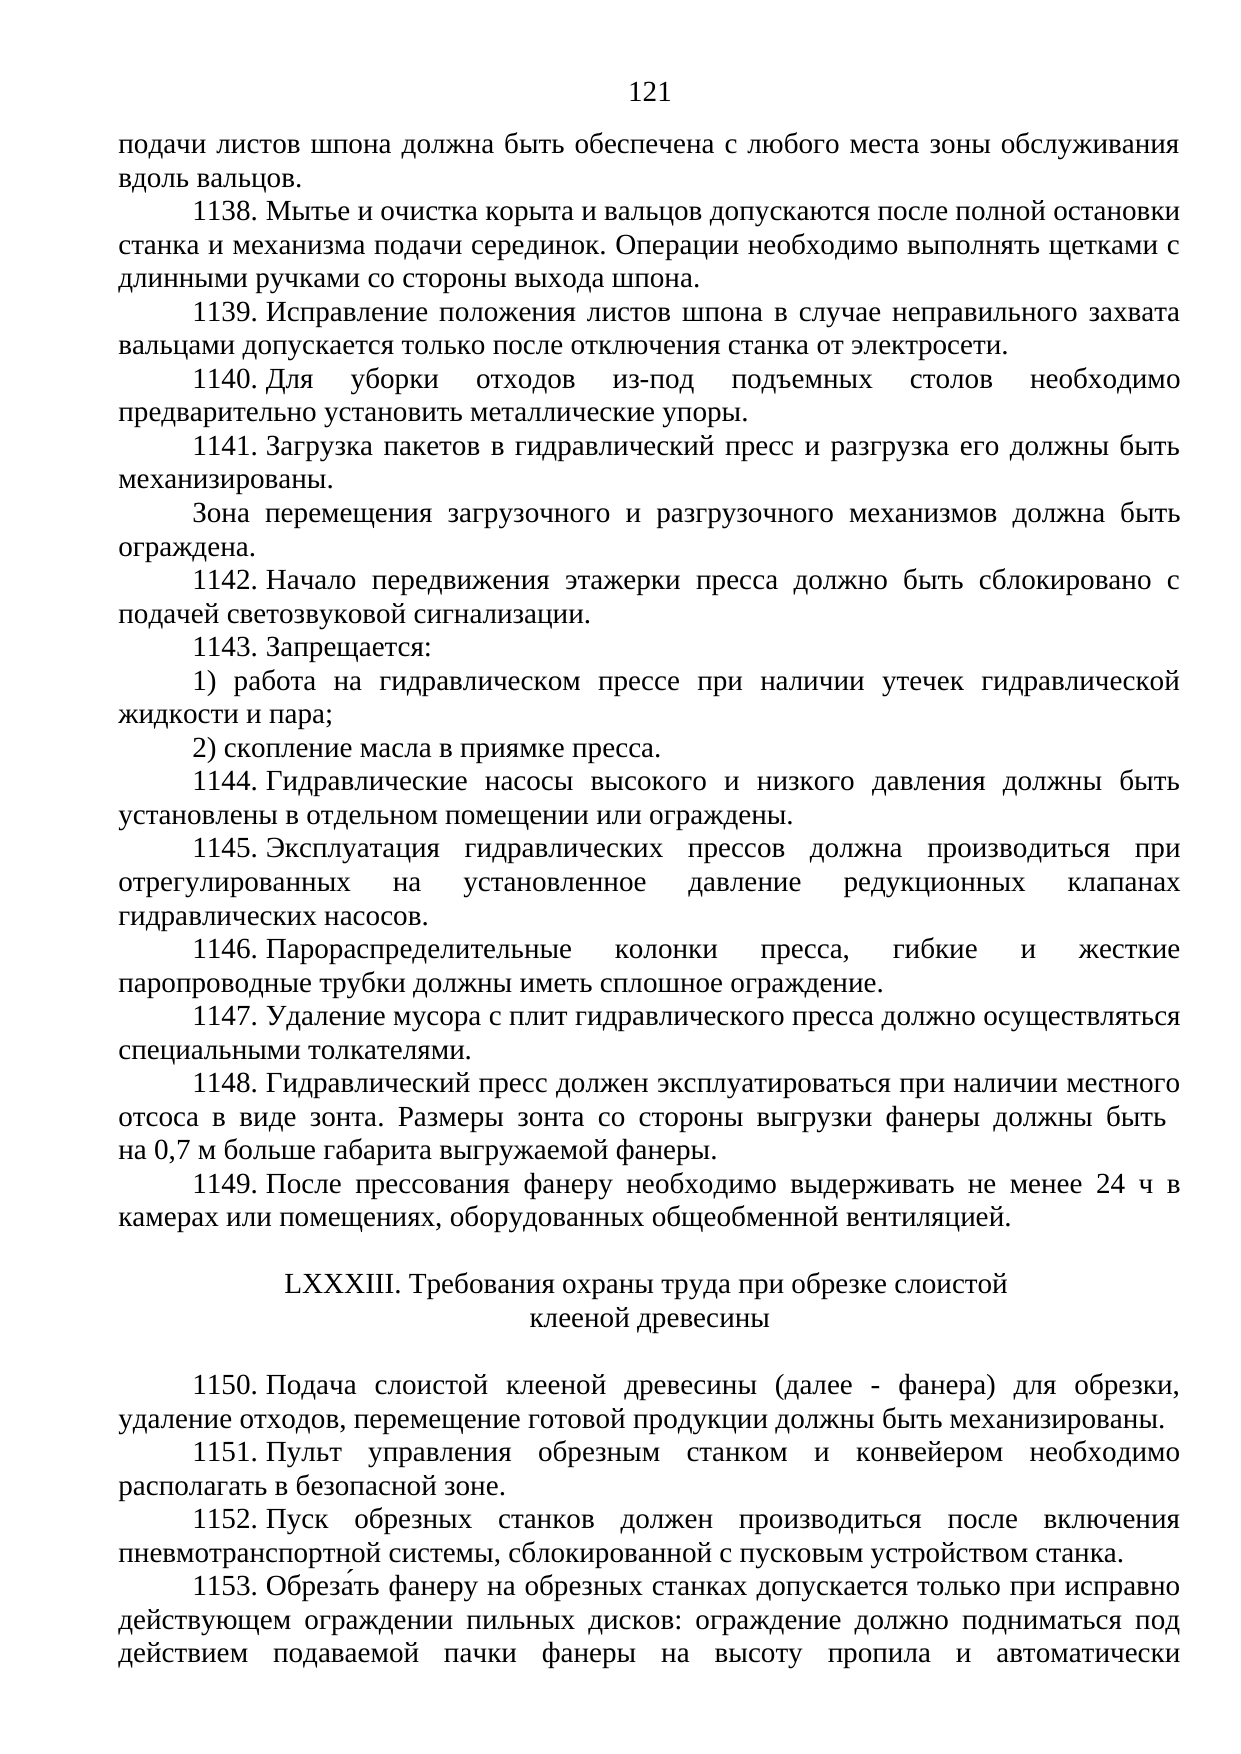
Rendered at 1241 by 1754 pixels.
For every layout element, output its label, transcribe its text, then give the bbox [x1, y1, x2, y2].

list Пуск обрезных станков должен производиться после включения пневмотранспортной системы, сблокированной с пусковым устройством станка. [118, 1501, 1181, 1568]
title LXXXIII. Требования охраны труда при обрезке слоистой клееной древесины [118, 1267, 1181, 1334]
list После прессования фанеру необходимо выдерживать не менее 24 ч в камерах или помещениях, оборудованных общеобменной вентиляцией. [118, 1166, 1181, 1233]
list Парораспределительные колонки пресса, гибкие и жесткие паропроводные трубки должны иметь сплошное ограждение. [118, 931, 1181, 998]
list Для уборки отходов из-под подъемных столов необходимо предварительно установить металлические упоры. [118, 361, 1181, 428]
list Начало передвижения этажерки пресса должно быть сблокировано с подачей светозвуковой сигнализации. [118, 562, 1181, 629]
list Пульт управления обрезным станком и конвейером необходимо располагать в безопасной зоне. [118, 1434, 1181, 1501]
text 1) работа на гидравлическом прессе при наличии утечек гидравлической жидкости и пара; [118, 663, 1181, 730]
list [118, 126, 1181, 193]
list Гидравлический пресс должен эксплуатироваться при наличии местного отсоса в виде зонта. Размеры зонта со стороны выгрузки фанеры должны быть на 0,7 м больше габарита выгружаемой фанеры. [118, 1065, 1181, 1166]
list Исправление положения листов шпона в случае неправильного захвата вальцами допускается только после отключения станка от электросети. [118, 294, 1181, 361]
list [118, 1568, 1181, 1669]
list Эксплуатация гидравлических прессов должна производиться при отрегулированных на установленное давление редукционных клапанах гидравлических насосов. [118, 831, 1181, 931]
list Загрузка пакетов в гидравлический пресс и разгрузка его должны быть механизированы. [118, 428, 1181, 495]
list Подача слоистой клееной древесины (далее - фанера) для обрезки, удаление отходов, перемещение готовой продукции должны быть механизированы. [118, 1367, 1181, 1434]
list Удаление мусора с плит гидравлического пресса должно осуществляться специальными толкателями. [118, 998, 1181, 1065]
text Зона перемещения загрузочного и разгрузочного механизмов должна быть ограждена. [118, 495, 1181, 562]
list Гидравлические насосы высокого и низкого давления должны быть установлены в отдельном помещении или ограждены. [118, 763, 1181, 831]
list Мытье и очистка корыта и вальцов допускаются после полной остановки станка и механизма подачи серединок. Операции необходимо выполнять щетками с длинными ручками со стороны выхода шпона. [118, 193, 1181, 294]
list Запрещается: [118, 629, 1181, 663]
text 2) скопление масла в приямке пресса. [118, 730, 1181, 763]
